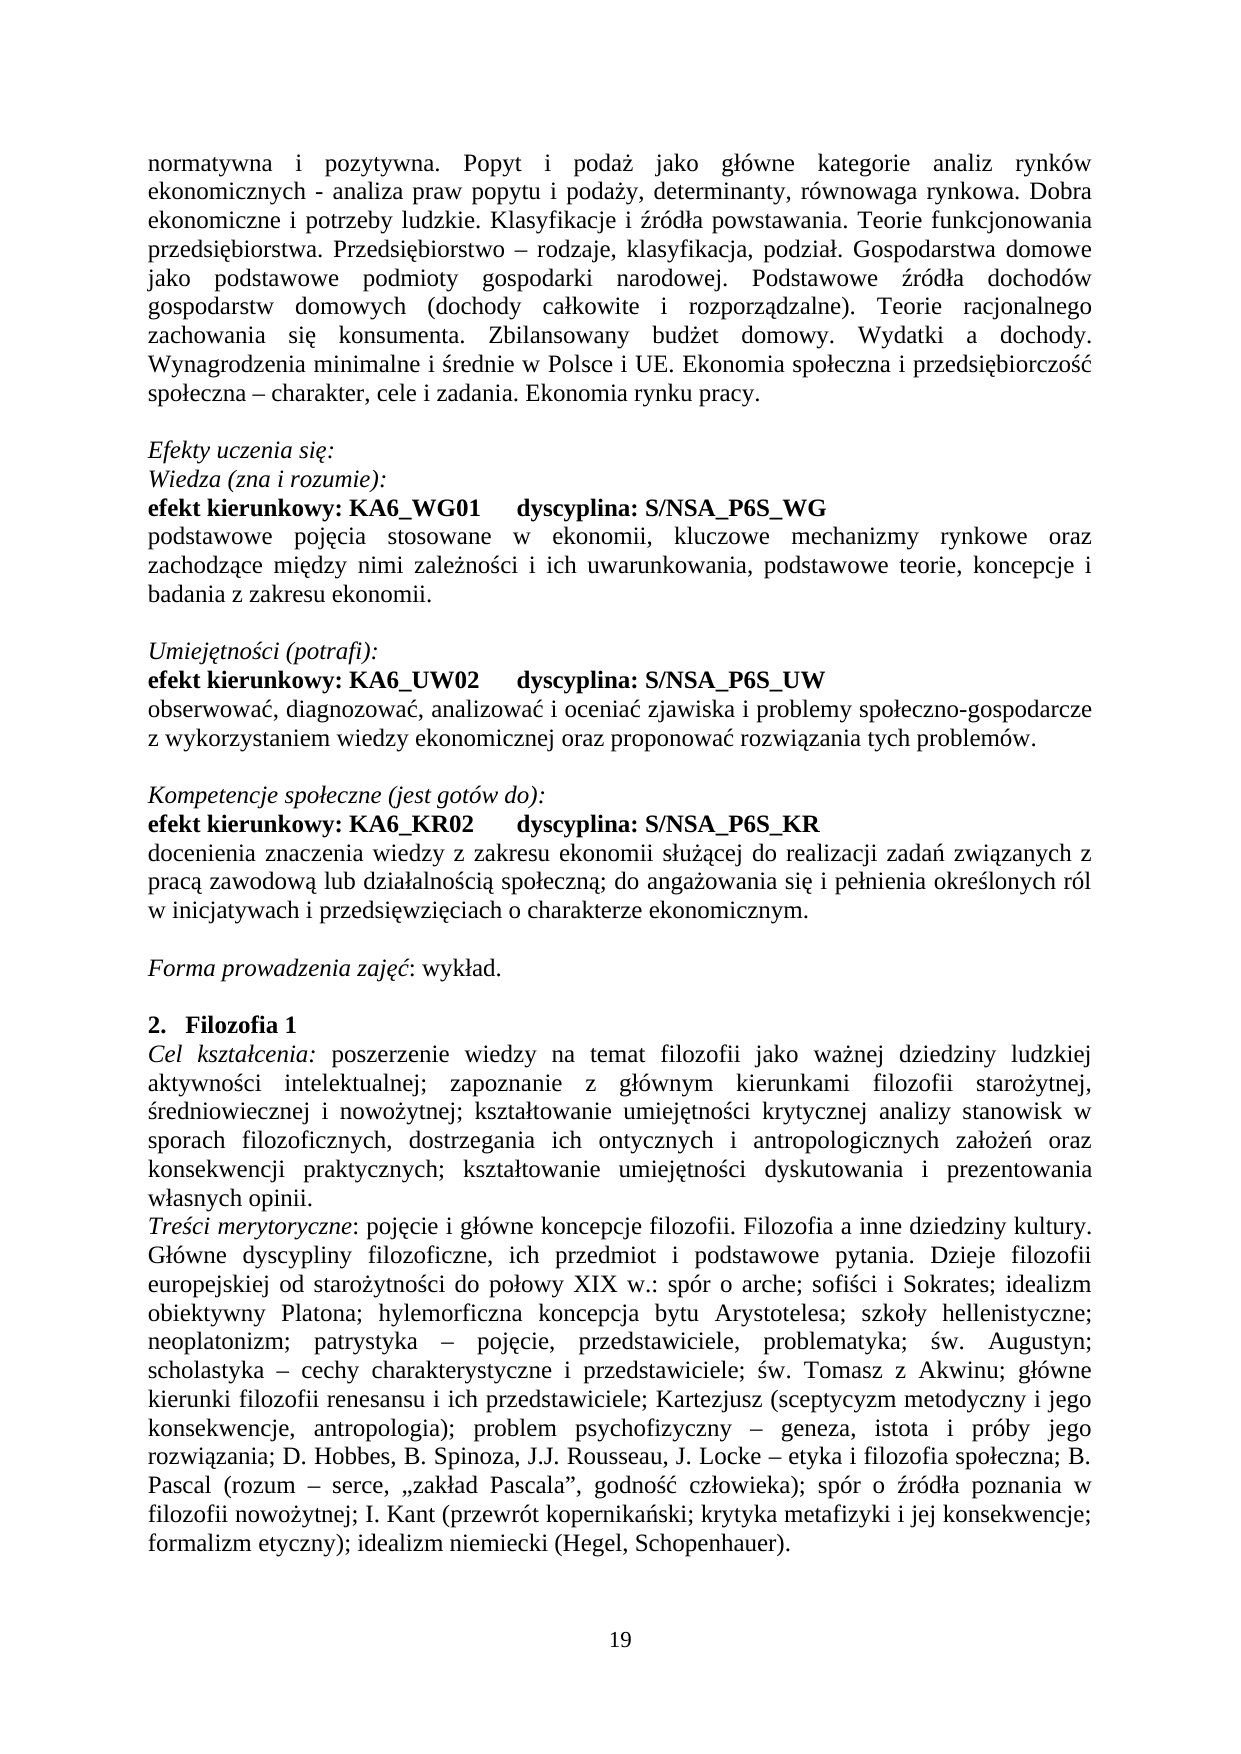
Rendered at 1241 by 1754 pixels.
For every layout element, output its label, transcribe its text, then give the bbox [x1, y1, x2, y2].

list obserwować, diagnozować, analizować i oceniać zjawiska i problemy społeczno-gospodarcze z wykorzystaniem wiedzy ekonomicznej oraz proponować rozwiązania tych problemów. [148, 694, 1093, 751]
text efekt kierunkowy: KA6_UW02 dyscyplina: S/NSA_P6S_UW [148, 665, 1093, 694]
list Cel kształcenia: poszerzenie wiedzy na temat filozofii jako ważnej dziedziny ludzkiej aktywności intelektualnej; zapoznanie z głównym kierunkami filozofii starożytnej, średniowiecznej i nowożytnej; kształtowanie umiejętności krytycznej analizy stanowisk w sporach filozoficznych, dostrzegania ich ontycznych i antropologicznych założeń oraz konsekwencji praktycznych; kształtowanie umiejętności dyskutowania i prezentowania własnych opinii. [148, 1039, 1093, 1211]
list docenienia znaczenia wiedzy z zakresu ekonomii służącej do realizacji zadań związanych z pracą zawodową lub działalnością społeczną; do angażowania się i pełnienia określonych ról w inicjatywach i przedsięwzięciach o charakterze ekonomicznym. [148, 838, 1093, 924]
list Wiedza (zna i rozumie): [148, 464, 1093, 493]
list Efekty uczenia się: [148, 435, 1093, 464]
list Umiejętności (potrafi): [148, 636, 1093, 665]
text efekt kierunkowy: KA6_KR02 dyscyplina: S/NSA_P6S_KR [148, 809, 1093, 838]
list Forma prowadzenia zajęć: wykład. [148, 953, 1093, 981]
list Kompetencje społeczne (jest gotów do): [148, 780, 1093, 809]
list podstawowe pojęcia stosowane w ekonomii, kluczowe mechanizmy rynkowe oraz zachodzące między nimi zależności i ich uwarunkowania, podstawowe teorie, koncepcje i badania z zakresu ekonomii. [148, 521, 1093, 608]
list Treści merytoryczne: pojęcie i główne koncepcje filozofii. Filozofia a inne dziedziny kultury. Główne dyscypliny filozoficzne, ich przedmiot i podstawowe pytania. Dzieje filozofii europejskiej od starożytności do połowy XIX w.: spór o arche; sofiści i Sokrates; idealizm obiektywny Platona; hylemorficzna koncepcja bytu Arystotelesa; szkoły hellenistyczne; neoplatonizm; patrystyka – pojęcie, przedstawiciele, problematyka; św. Augustyn; scholastyka – cechy charakterystyczne i przedstawiciele; św. Tomasz z Akwinu; główne kierunki filozofii renesansu i ich przedstawiciele; Kartezjusz (sceptycyzm metodyczny i jego konsekwencje, antropologia); problem psychofizyczny – geneza, istota i próby jego rozwiązania; D. Hobbes, B. Spinoza, J.J. Rousseau, J. Locke – etyka i filozofia społeczna; B. Pascal (rozum – serce, „zakład Pascala”, godność człowieka); spór o źródła poznania w filozofii nowożytnej; I. Kant (przewrót kopernikański; krytyka metafizyki i jej konsekwencje; formalizm etyczny); idealizm niemiecki (Hegel, Schopenhauer). [148, 1211, 1093, 1556]
text efekt kierunkowy: KA6_WG01 dyscyplina: S/NSA_P6S_WG [148, 493, 1093, 521]
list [148, 148, 1093, 406]
subtitle Filozofia 1 [148, 1010, 1093, 1039]
